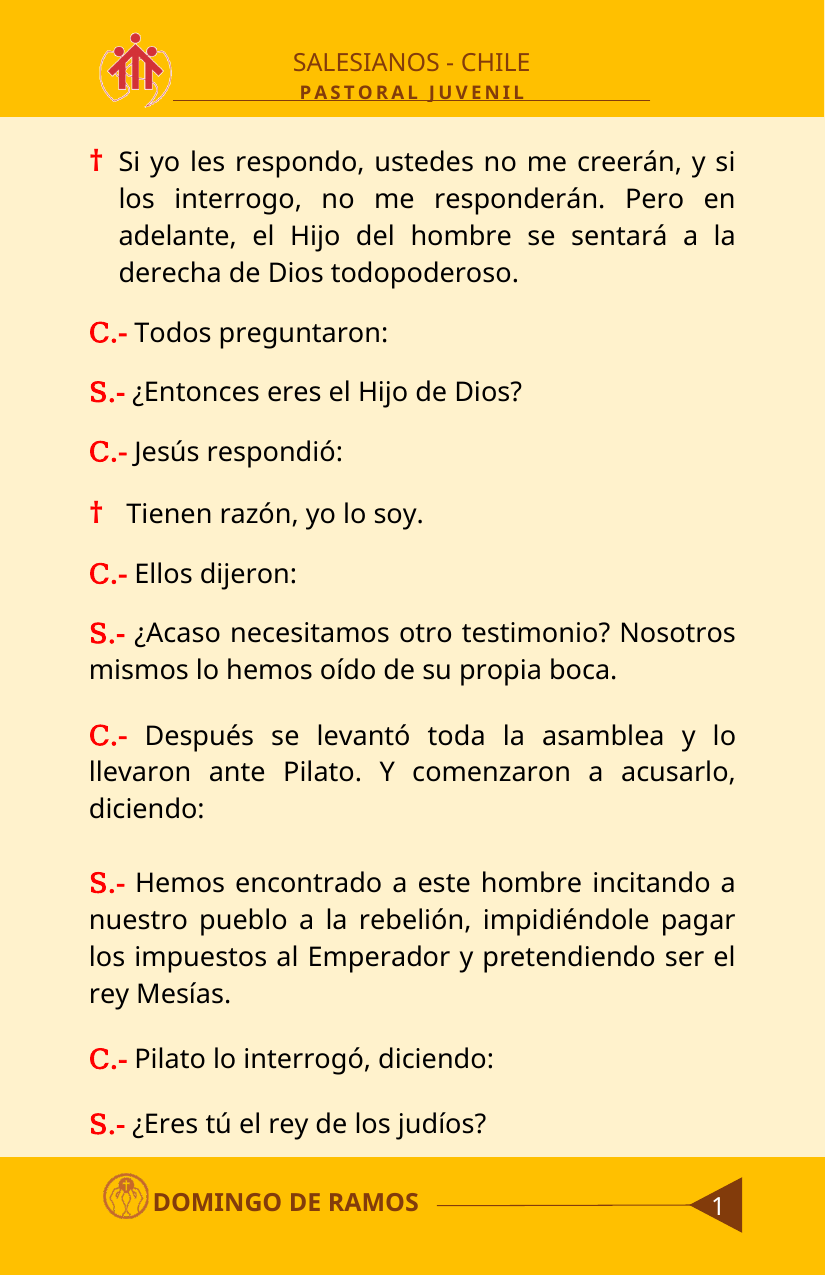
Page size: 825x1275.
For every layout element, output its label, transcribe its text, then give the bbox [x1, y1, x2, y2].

text S.- ¿Acaso necesitamos otro testimonio? Nosotros mismos lo hemos oído de su propia boca. [89, 614, 736, 688]
text C.- Ellos dijeron: [89, 554, 736, 591]
picture [103, 1173, 149, 1219]
picture [93, 26, 179, 113]
list Si yo les respondo, ustedes no me creerán, y si los interrogo, no me responderán. Pero en adelante, el Hijo del hombre se sentará a la derecha de Dios todopoderoso. [89, 140, 736, 290]
list Tienen razón, yo lo soy. [89, 492, 736, 532]
text C.- Después se levantó toda la asamblea y lo llevaron ante Pilato. Y comenzaron a acusarlo, diciendo: [89, 716, 736, 827]
text C.- Jesús respondió: [89, 432, 736, 469]
text S.- ¿Eres tú el rey de los judíos? [89, 1105, 736, 1142]
text C.- Todos preguntaron: [89, 313, 736, 350]
text S.- ¿Entonces eres el Hijo de Dios? [89, 373, 736, 409]
text S.- Hemos encontrado a este hombre incitando a nuestro pueblo a la rebelión, impidiéndole pagar los impuestos al Emperador y pretendiendo ser el rey Mesías. [89, 863, 736, 1011]
text C.- Pilato lo interrogó, diciendo: [89, 1039, 736, 1076]
